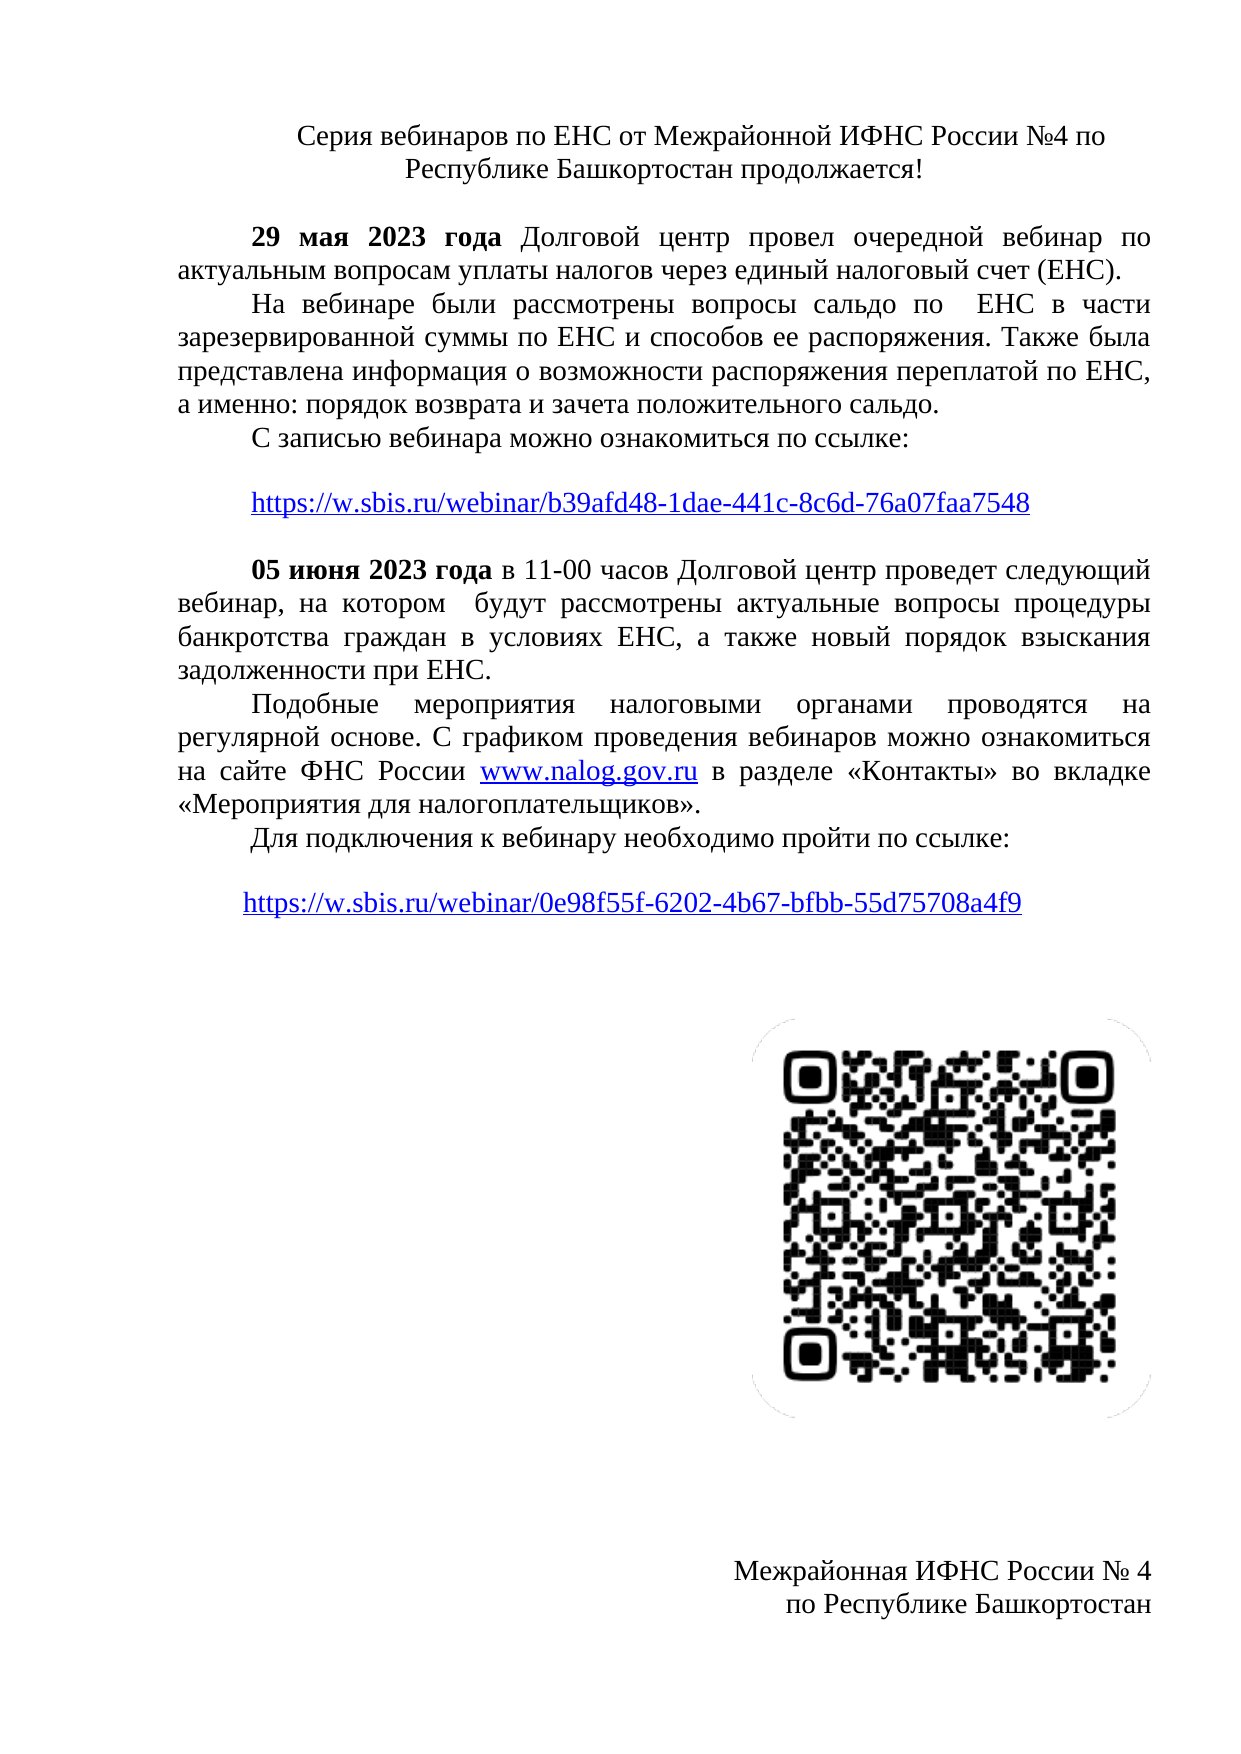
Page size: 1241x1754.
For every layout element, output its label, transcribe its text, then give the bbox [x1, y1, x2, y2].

text С записью вебинара можно ознакомиться по ссылке: [177, 420, 1152, 453]
text Межрайонная ИФНС России № 4 [177, 1553, 1152, 1587]
picture [751, 1018, 1152, 1419]
text Подобные мероприятия налоговыми органами проводятся на регулярной основе. С графиком проведения вебинаров можно ознакомиться на сайте ФНС России www.nalog.gov.ru в разделе «Контакты» во вкладке «Мероприятия для налогоплательщиков». [177, 686, 1152, 820]
text 05 июня 2023 года в 11-00 часов Долговой центр проведет следующий вебинар, на котором будут рассмотрены актуальные вопросы процедуры банкротства граждан в условиях ЕНС, а также новый порядок взыскания задолженности при ЕНС. [177, 552, 1152, 686]
text по Республике Башкортостан [177, 1587, 1152, 1620]
text https://w.sbis.ru/webinar/b39afd48-1dae-441c-8c6d-76a07faa7548 [177, 485, 1152, 518]
text Серия вебинаров по ЕНС от Межрайонной ИФНС России №4 по Республике Башкортостан продолжается! [177, 118, 1152, 185]
text https://w.sbis.ru/webinar/0e98f55f-6202-4b67-bfbb-55d75708a4f9 [177, 885, 1152, 918]
text Для подключения к вебинару необходимо пройти по ссылке: [177, 820, 1152, 854]
text 29 мая 2023 года Долговой центр провел очередной вебинар по актуальным вопросам уплаты налогов через единый налоговый счет (ЕНС). [177, 219, 1152, 286]
text На вебинаре были рассмотрены вопросы сальдо по ЕНС в части зарезервированной суммы по ЕНС и способов ее распоряжения. Также была представлена информация о возможности распоряжения переплатой по ЕНС, а именно: порядок возврата и зачета положительного сальдо. [177, 286, 1152, 420]
